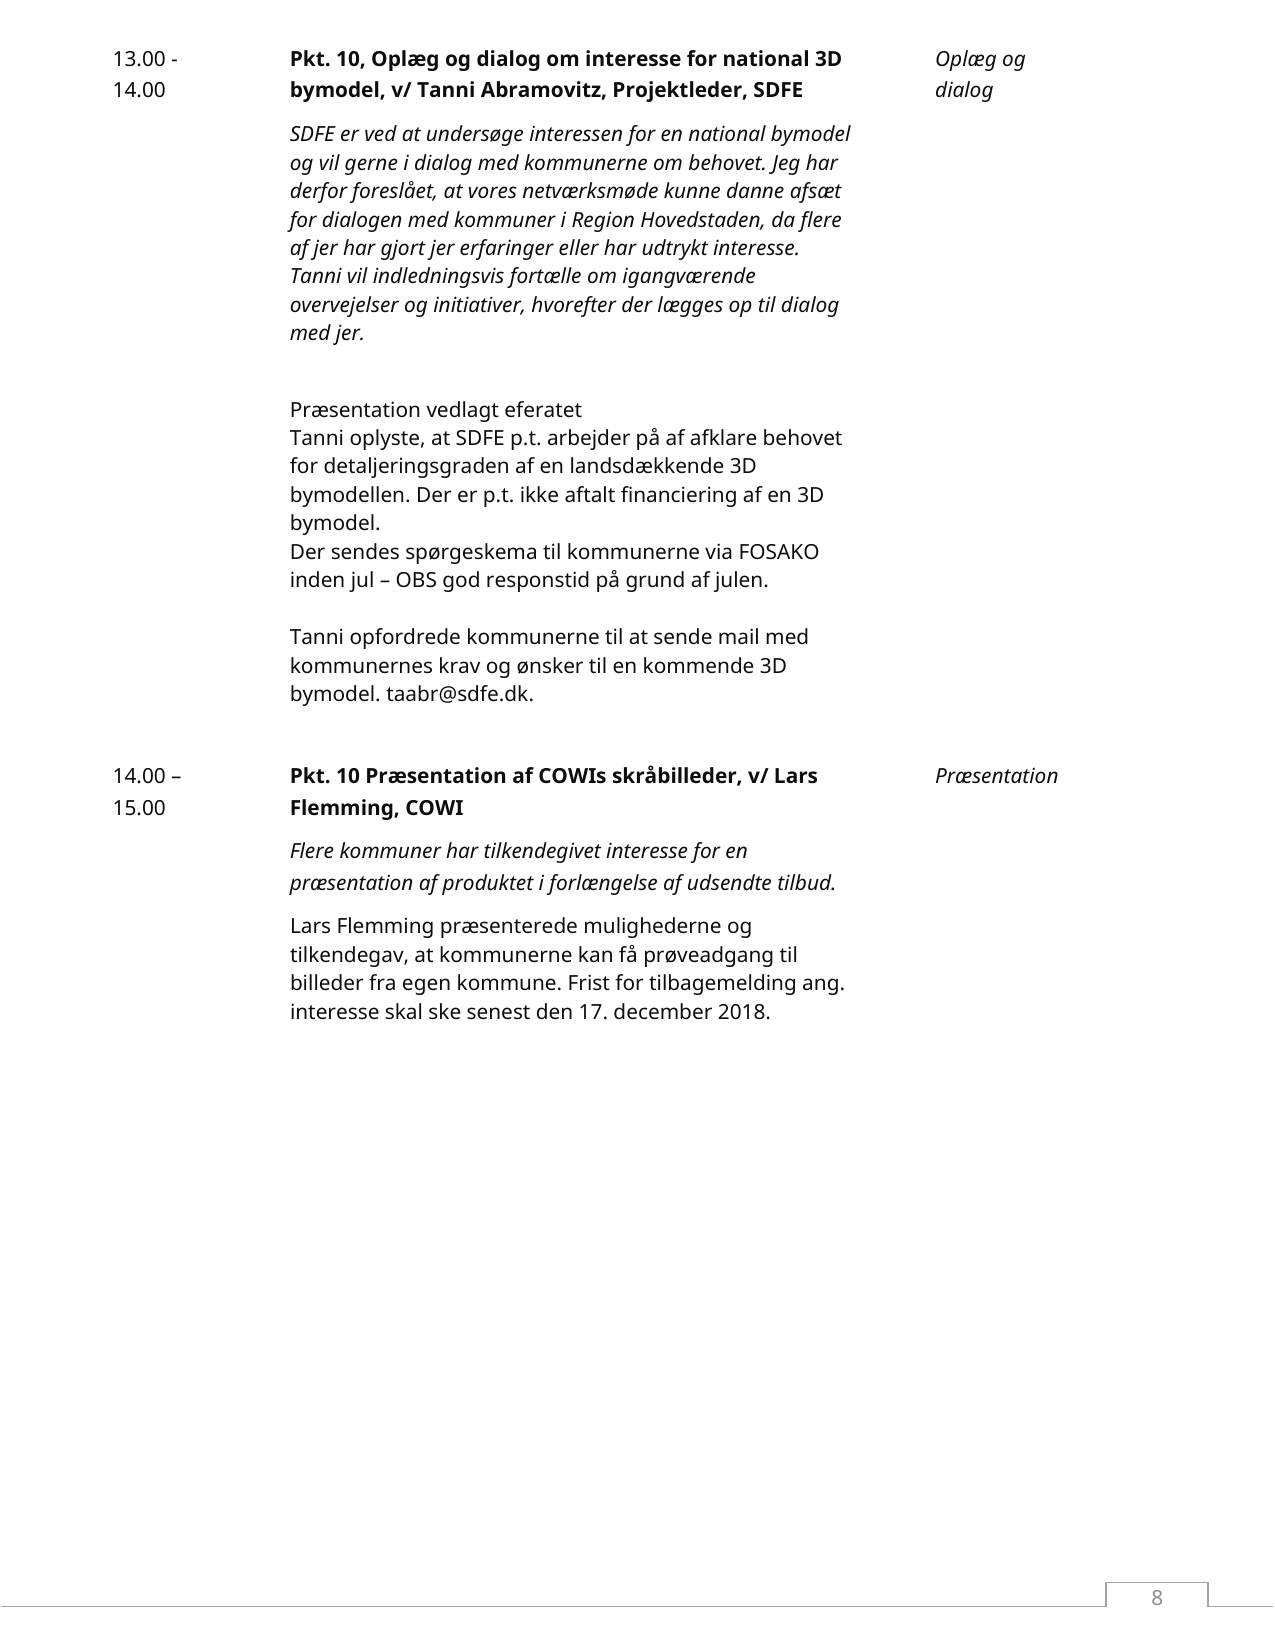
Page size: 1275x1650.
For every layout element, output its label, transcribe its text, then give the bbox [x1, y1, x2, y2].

table_cell Pkt. 10, Oplæg og dialog om interesse for national 3D bymodel, v/ Tanni Abramovitz, Projektleder, SDFE SDFE er ved at undersøge interessen for en national bymodel og vil gerne i dialog med kommunerne om behovet. Jeg har derfor foreslået, at vores netværksmøde kunne danne afsæt for dialogen med kommuner i Region Hovedstaden, da flere af jer har gjort jer erfaringer eller har udtrykt interesse. Tanni vil indledningsvis fortælle om igangværende overvejelser og initiativer, hvorefter der lægges op til dialog med jer. Præsentation vedlagt eferatet Tanni oplyste, at SDFE p.t. arbejder på af afklare behovet for detaljeringsgraden af en landsdækkende 3D bymodellen. Der er p.t. ikke aftalt financiering af en 3D bymodel. Der sendes spørgeskema til kommunerne via FOSAKO inden jul – OBS god responstid på grund af julen. Tanni opfordrede kommunerne til at sende mail med kommunernes krav og ønsker til en kommende 3D bymodel. taabr@sdfe.dk. [290, 44, 935, 762]
table_cell 14.00 – 15.00 [113, 762, 289, 1055]
table_cell 13.00 -14.00 [113, 44, 289, 762]
table_cell Præsentation [935, 762, 1146, 1055]
table_cell Oplæg og dialog [935, 44, 1146, 762]
table_cell Pkt. 10 Præsentation af COWIs skråbilleder, v/ Lars Flemming, COWI Flere kommuner har tilkendegivet interesse for en præsentation af produktet i forlængelse af udsendte tilbud. Lars Flemming præsenterede mulighederne og tilkendegav, at kommunerne kan få prøveadgang til billeder fra egen kommune. Frist for tilbagemelding ang. interesse skal ske senest den 17. december 2018. [290, 762, 935, 1055]
